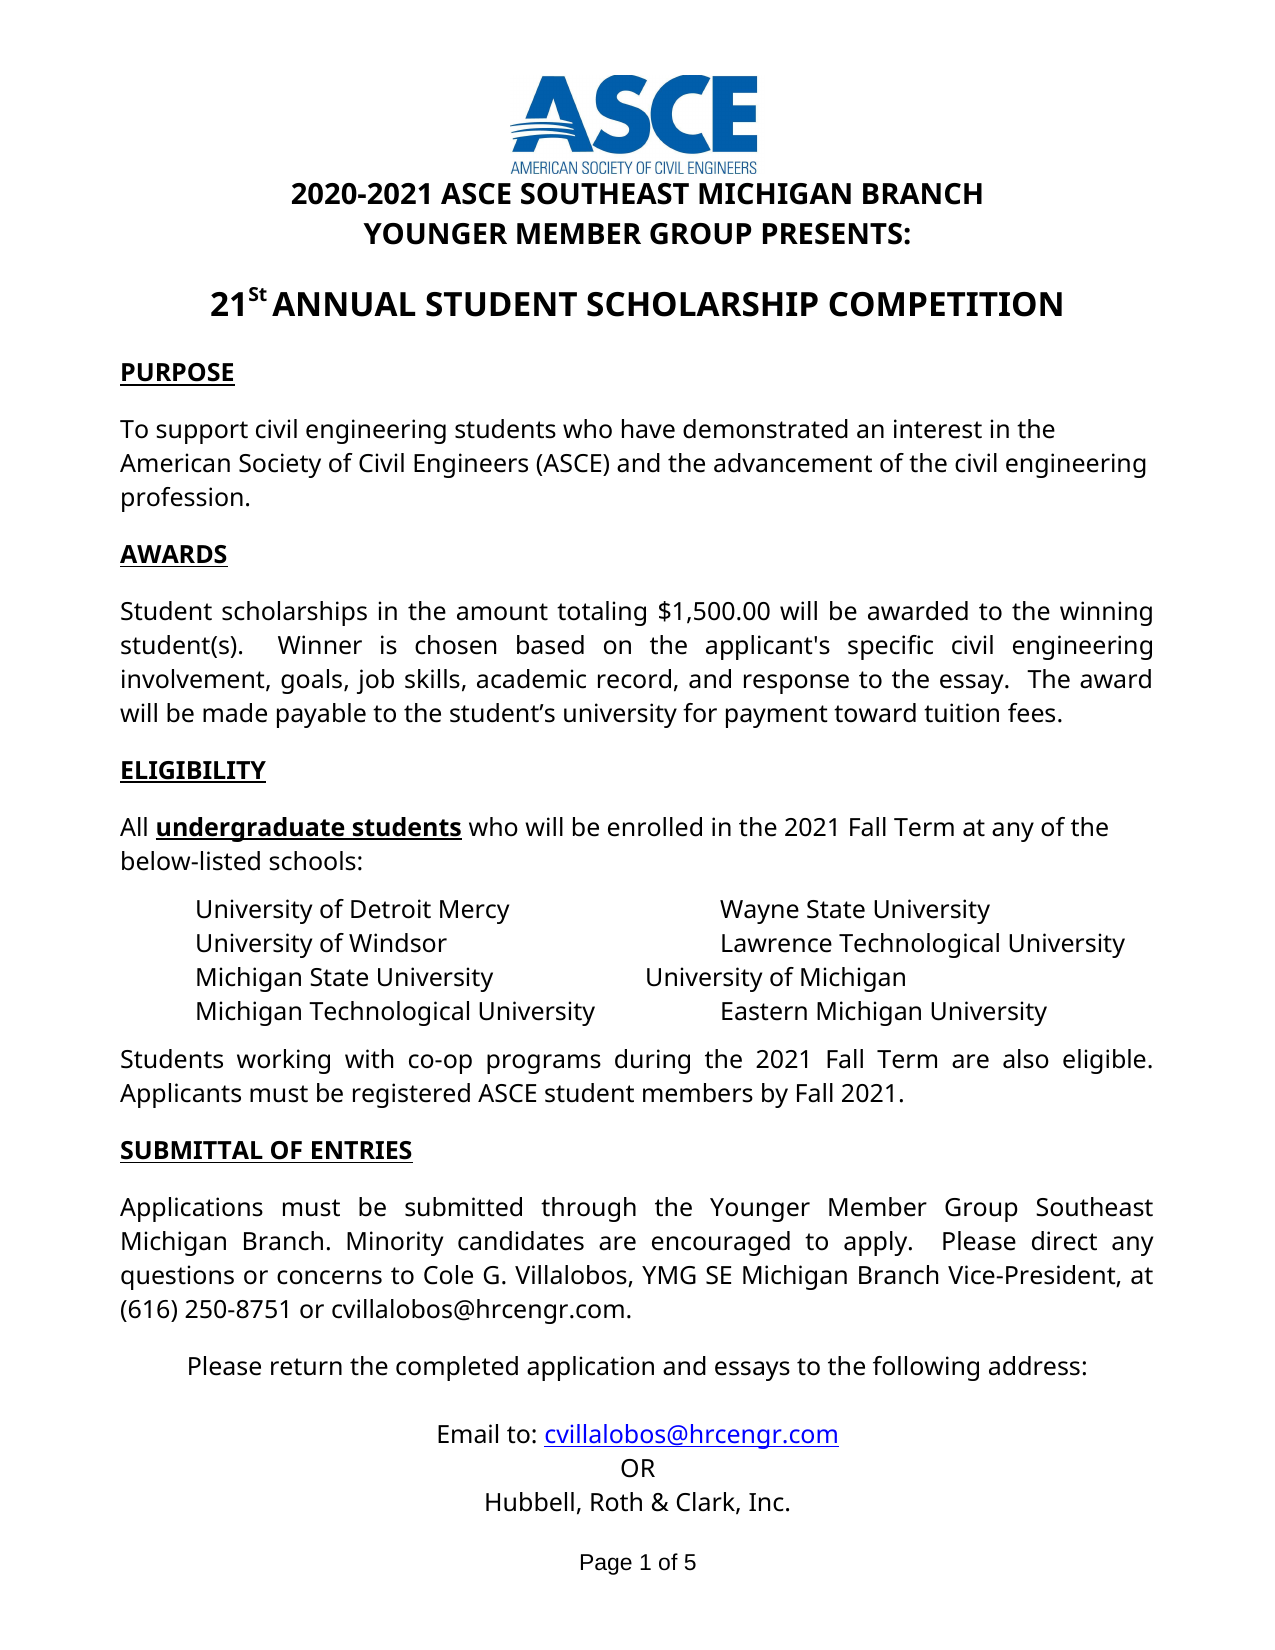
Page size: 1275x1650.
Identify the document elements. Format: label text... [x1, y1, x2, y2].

subtitle AWARDS [120, 537, 1155, 571]
text Applications must be submitted through the Younger Member Group Southeast Michigan Branch. Minority candidates are encouraged to apply. Please direct any questions or concerns to Cole G. Villalobos, YMG SE Michigan Branch Vice-President, at (616) 250-8751 or cvillalobos@hrcengr.com. [120, 1189, 1155, 1326]
text All undergraduate students who will be enrolled in the 2021 Fall Term at any of the below-listed schools: [120, 809, 1155, 877]
subtitle 21St ANNUAL STUDENT SCHOLARSHIP COMPETITION [120, 281, 1155, 327]
picture [510, 75, 765, 174]
subtitle Student scholarships in the amount totaling $1,500.00 will be awarded to the winning student(s). Winner is chosen based on the applicant's specific civil engineering involvement, goals, job skills, academic record, and response to the essay. The award will be made payable to the student’s university for payment toward tuition fees. [120, 593, 1155, 730]
text University of Detroit Mercy Wayne State University [120, 892, 1155, 926]
text SUBMITTAL OF ENTRIES [120, 1133, 1155, 1167]
text Please return the completed application and essays to the following address: [120, 1348, 1155, 1383]
text Michigan State University University of Michigan [120, 960, 1155, 994]
text To support civil engineering students who have demonstrated an interest in the American Society of Civil Engineers (ASCE) and the advancement of the civil engineering profession. [120, 412, 1155, 514]
subtitle YOUNGER MEMBER GROUP PRESENTS: [120, 213, 1155, 253]
text Email to: cvillalobos@hrcengr.com [120, 1417, 1155, 1451]
text Hubbell, Roth & Clark, Inc. [120, 1485, 1155, 1519]
subtitle ELIGIBILITY [120, 752, 1155, 787]
text Students working with co-op programs during the 2021 Fall Term are also eligible. Applicants must be registered ASCE student members by Fall 2021. [120, 1042, 1155, 1110]
text Michigan Technological University Eastern Michigan University [120, 994, 1155, 1028]
subtitle 2020-2021 ASCE SOUTHEAST MICHIGAN BRANCH [120, 173, 1155, 213]
text University of Windsor Lawrence Technological University [120, 926, 1155, 960]
subtitle PURPOSE [120, 355, 1155, 389]
text OR [120, 1451, 1155, 1485]
